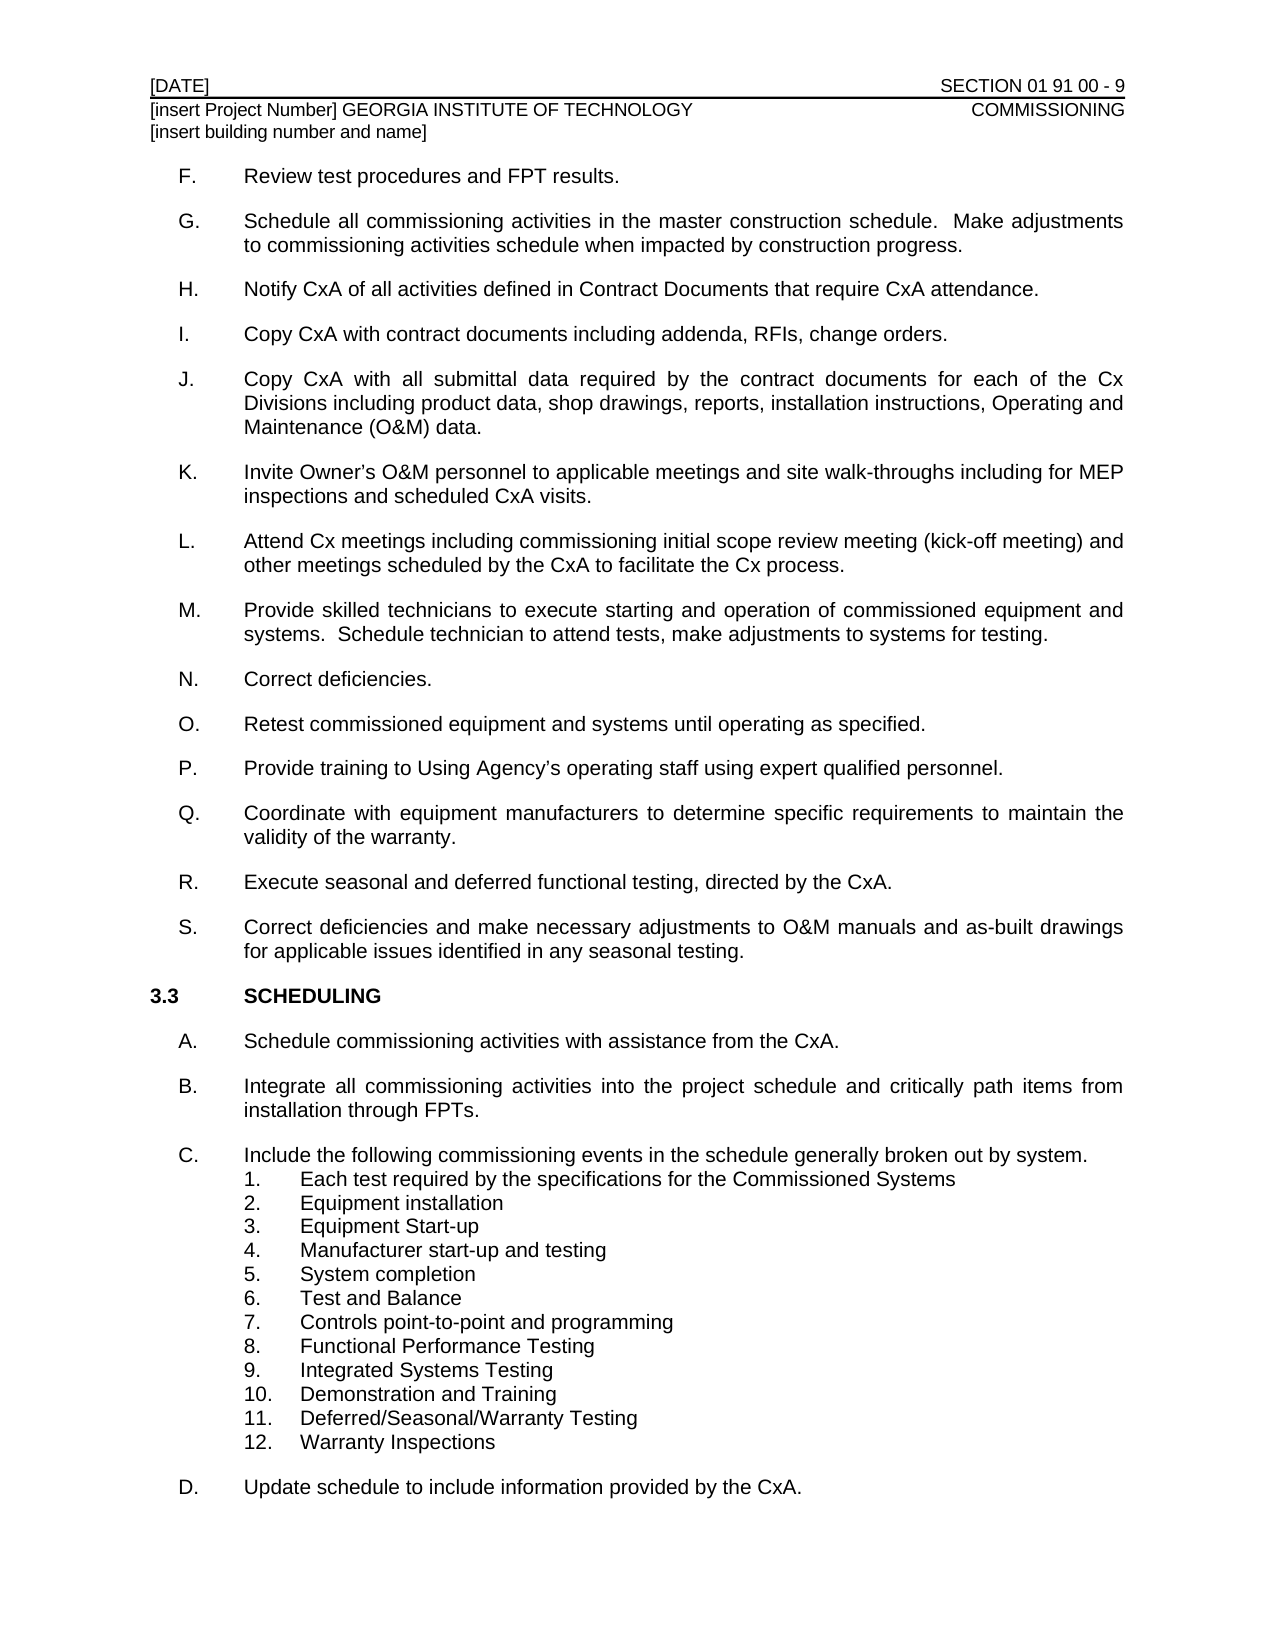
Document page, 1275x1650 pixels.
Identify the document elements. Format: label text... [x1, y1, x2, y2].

text Retest commissioned equipment and systems until operating as specified. [178, 711, 1125, 735]
text Update schedule to include information provided by the CxA. [178, 1475, 1125, 1499]
text Schedule commissioning activities with assistance from the CxA. [178, 1029, 1125, 1053]
text Warranty Inspections [244, 1430, 1125, 1454]
text Manufacturer start-up and testing [244, 1238, 1125, 1262]
text Review test procedures and FPT results. [178, 163, 1125, 187]
text Provide skilled technicians to execute starting and operation of commissioned equipment and systems. Schedule technician to attend tests, make adjustments to systems for testing. [178, 598, 1125, 646]
text Copy CxA with all submittal data required by the contract documents for each of the Cx Divisions including product data, shop drawings, reports, installation instructions, Operating and Maintenance (O&M) data. [178, 367, 1125, 439]
text Integrated Systems Testing [244, 1358, 1125, 1382]
text Invite Owner’s O&M personnel to applicable meetings and site walk-throughs including for MEP inspections and scheduled CxA visits. [178, 460, 1125, 508]
text Equipment installation [244, 1190, 1125, 1214]
text Coordinate with equipment manufacturers to determine specific requirements to maintain the validity of the warranty. [178, 801, 1125, 849]
text Integrate all commissioning activities into the project schedule and critically path items from installation through FPTs. [178, 1073, 1125, 1121]
text Equipment Start-up [244, 1214, 1125, 1238]
text Controls point-to-point and programming [244, 1310, 1125, 1334]
text Execute seasonal and deferred functional testing, directed by the CxA. [178, 870, 1125, 894]
text Schedule all commissioning activities in the master construction schedule. Make adjustments to commissioning activities schedule when impacted by construction progress. [178, 208, 1125, 256]
text Correct deficiencies. [178, 666, 1125, 690]
text Copy CxA with contract documents including addenda, RFIs, change orders. [178, 322, 1125, 346]
text SCHEDULING [150, 984, 1125, 1008]
text Correct deficiencies and make necessary adjustments to O&M manuals and as-built drawings for applicable issues identified in any seasonal testing. [178, 915, 1125, 963]
text Include the following commissioning events in the schedule generally broken out by system. [178, 1142, 1125, 1166]
text Test and Balance [244, 1286, 1125, 1310]
text System completion [244, 1262, 1125, 1286]
text Attend Cx meetings including commissioning initial scope review meeting (kick-off meeting) and other meetings scheduled by the CxA to facilitate the Cx process. [178, 529, 1125, 577]
text Deferred/Seasonal/Warranty Testing [244, 1406, 1125, 1430]
text Functional Performance Testing [244, 1334, 1125, 1358]
text Notify CxA of all activities defined in Contract Documents that require CxA attendance. [178, 277, 1125, 301]
text Provide training to Using Agency’s operating staff using expert qualified personnel. [178, 756, 1125, 780]
text Demonstration and Training [244, 1382, 1125, 1406]
text Each test required by the specifications for the Commissioned Systems [244, 1166, 1125, 1190]
